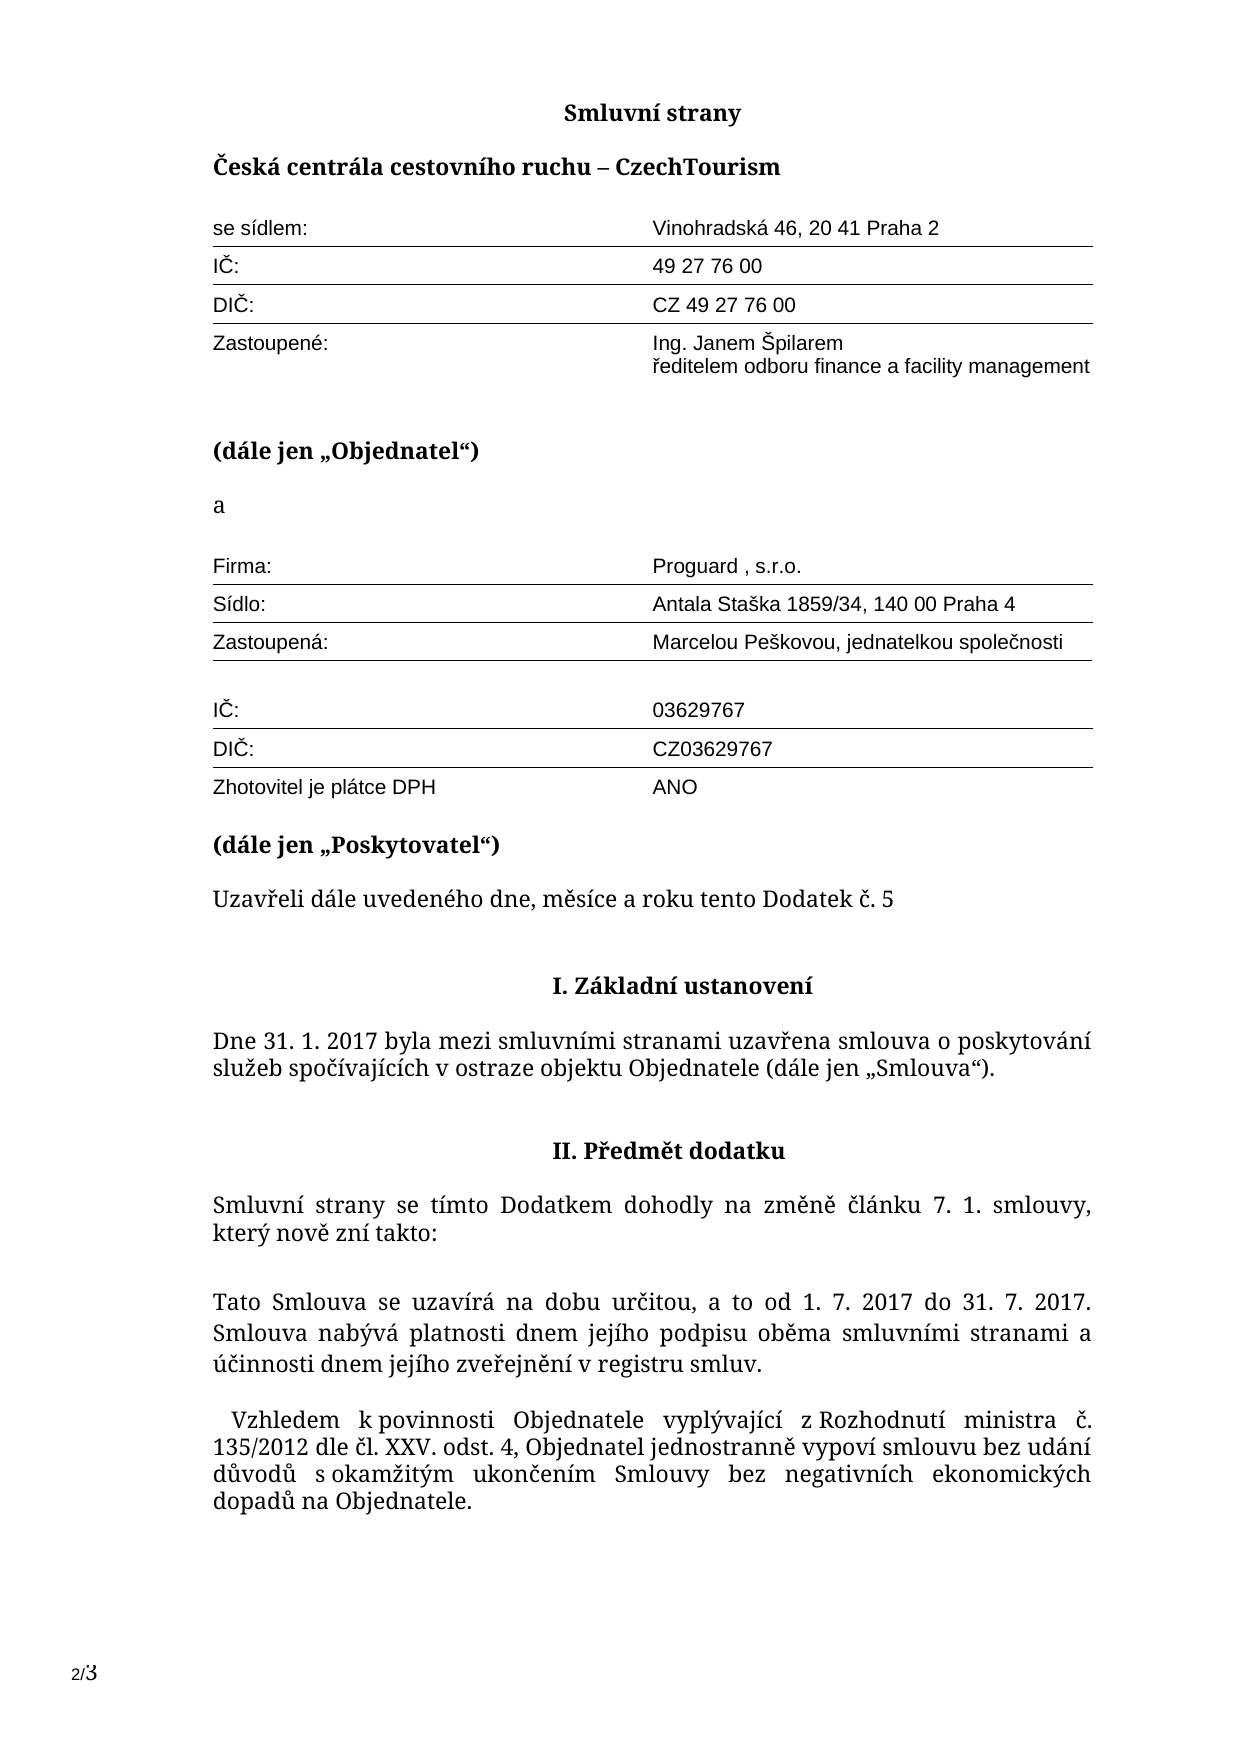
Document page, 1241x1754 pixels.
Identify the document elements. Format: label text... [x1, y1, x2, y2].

table_header IČ: [213, 691, 652, 728]
text Uzavřeli dále uvedeného dne, měsíce a roku tento Dodatek č. 5 [213, 886, 1092, 913]
subtitle Smluvní strany [213, 98, 1092, 127]
table_cell Ing. Janem Špilarem ředitelem odboru finance a facility management [653, 324, 1092, 384]
table_cell Sídlo: [213, 585, 652, 622]
table_cell CZ 49 27 76 00 [653, 285, 1092, 322]
subtitle Vzhledem k povinnosti Objednatele vyplývající z Rozhodnutí ministra č. 135/2012 dle čl. XXV. odst. 4, Objednatel jednostranně vypoví smlouvu bez udání důvodů s okamžitým ukončením Smlouvy bez negativních ekonomických dopadů na Objednatele. [213, 1407, 1092, 1515]
subtitle Dne 31. 1. 2017 byla mezi smluvními stranami uzavřena smlouva o poskytování služeb spočívajících v ostraze objektu Objednatele (dále jen „Smlouva“). [213, 1028, 1092, 1082]
table_header se sídlem: [213, 208, 652, 246]
subtitle Smluvní strany se tímto Dodatkem dohodly na změně článku 7. 1. smlouvy, který nově zní takto: [213, 1192, 1092, 1246]
table_cell Zastoupená: [213, 623, 652, 660]
subtitle Základní ustanovení [552, 971, 1092, 1001]
table_cell Zhotovitel je plátce DPH [213, 768, 652, 805]
table_cell Antala Staška 1859/34, 140 00 Praha 4 [653, 585, 1092, 622]
table_cell DIČ: [213, 285, 652, 322]
list Tato Smlouva se uzavírá na dobu určitou, a to od 1. 7. 2017 do 31. 7. 2017. Smlouva nabývá platnosti dnem jejího podpisu oběma smluvními stranami a účinnosti dnem jejího zveřejnění v registru smluv. [213, 1286, 1092, 1380]
table_cell Marcelou Peškovou, jednatelkou společnosti [653, 623, 1092, 660]
table_cell ANO [653, 768, 1092, 805]
table_header Proguard , s.r.o. [653, 546, 1092, 584]
table_cell Zastoupené: [213, 324, 652, 384]
subtitle Předmět dodatku [552, 1136, 1092, 1165]
table_cell CZ03629767 [653, 729, 1092, 766]
text a [213, 492, 1092, 519]
text (dále jen „Objednatel“) [213, 438, 1092, 465]
table_cell 49 27 76 00 [653, 247, 1092, 284]
table_header Vinohradská 46, 20 41 Praha 2 [653, 208, 1092, 246]
table_header Firma: [213, 546, 652, 584]
subtitle Česká centrála cestovního ruchu – CzechTourism [213, 154, 1092, 181]
text (dále jen „Poskytovatel“) [213, 832, 1092, 859]
table_cell IČ: [213, 247, 652, 284]
table_header 03629767 [653, 691, 1092, 728]
table_cell DIČ: [213, 729, 652, 766]
